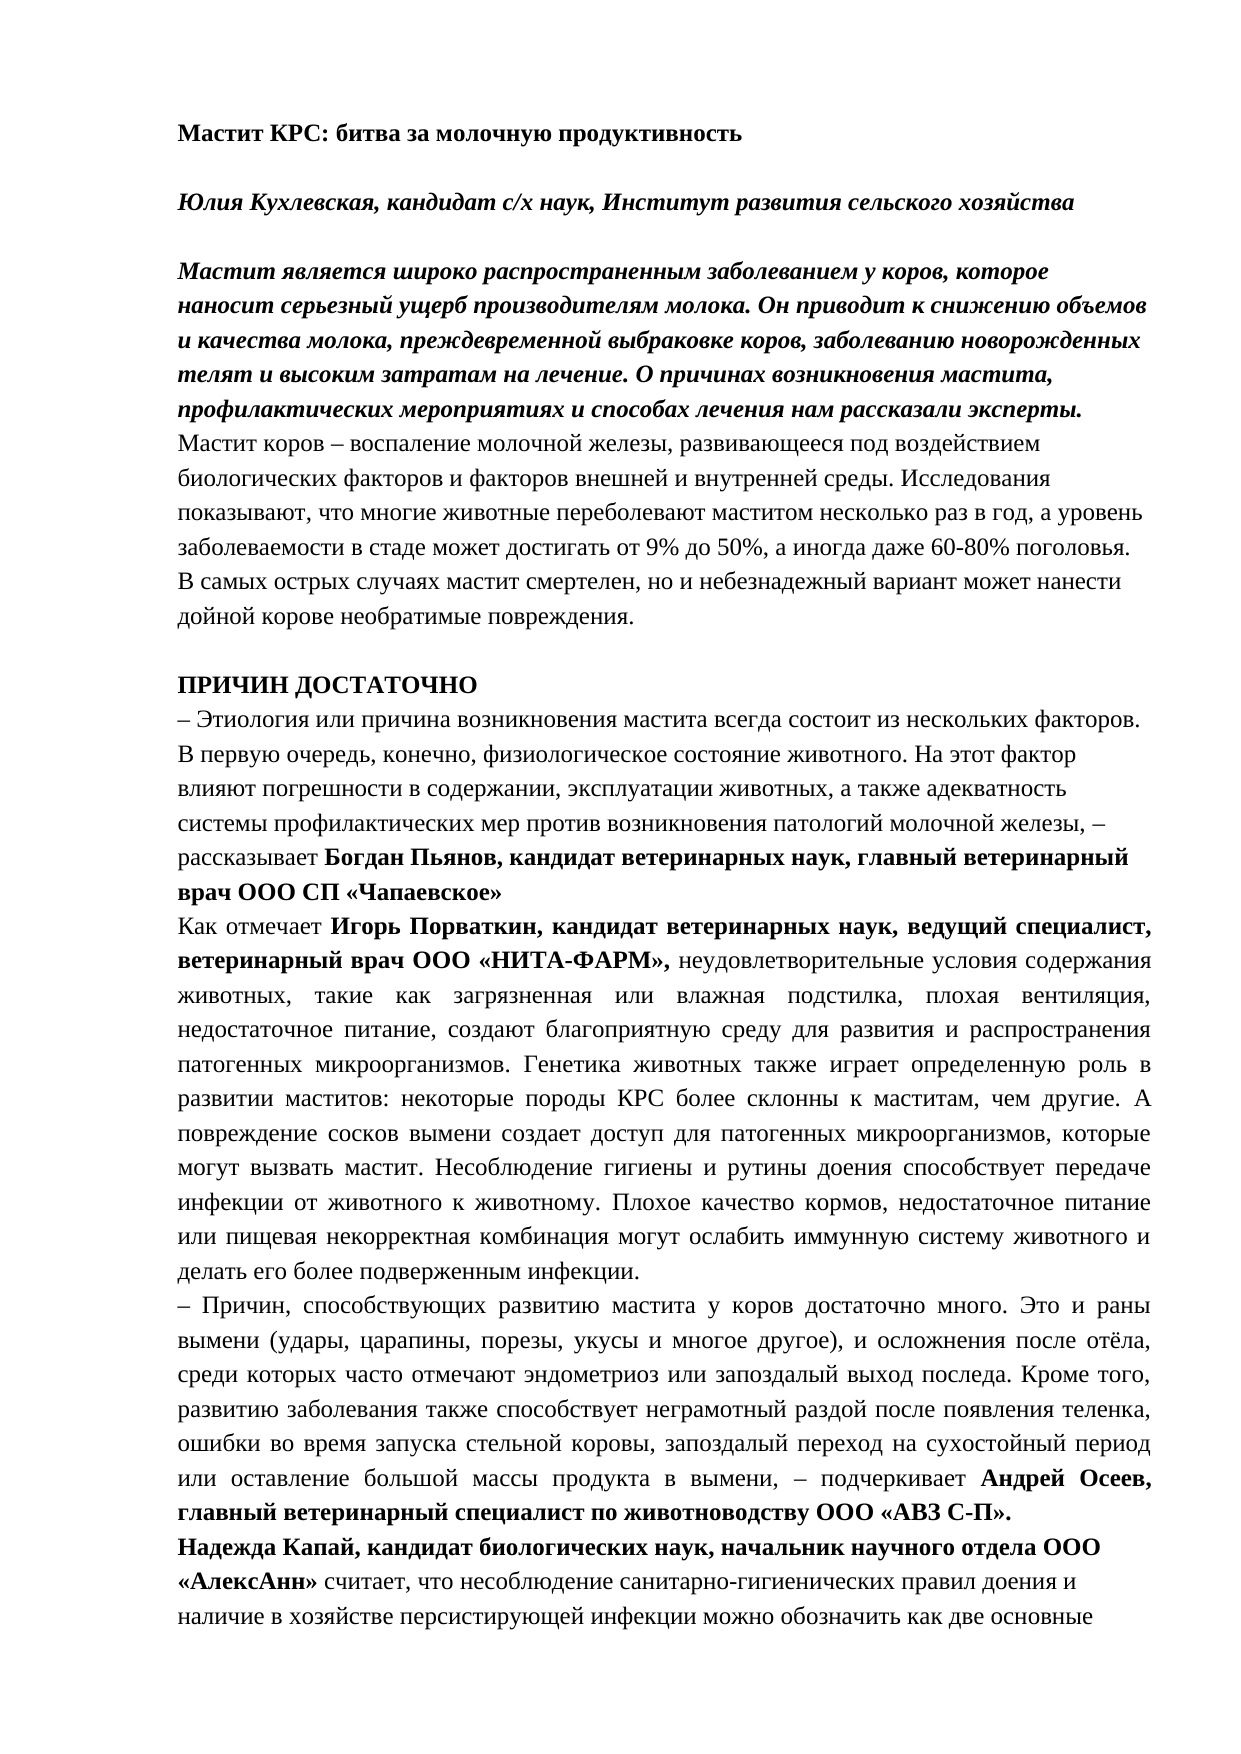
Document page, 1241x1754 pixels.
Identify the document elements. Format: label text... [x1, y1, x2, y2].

text – Причин, способствующих развитию мастита у коров достаточно много. Это и раны вымени (удары, царапины, порезы, укусы и многое другое), и осложнения после отёла, среди которых часто отмечают эндометриоз или запоздалый выход последа. Кроме того, развитию заболевания также способствует неграмотный раздой после появления теленка, ошибки во время запуска стельной коровы, запоздалый переход на сухостойный период или оставление большой массы продукта в вымени, – подчеркивает Андрей Осеев, главный ветеринарный специалист по животноводству ООО «АВЗ С-П». [177, 1290, 1152, 1526]
text Юлия Кухлевская, кандидат с/х наук, Институт развития сельского хозяйства [177, 187, 1152, 216]
text – Этиология или причина возникновения мастита всегда состоит из нескольких факторов. В первую очередь, конечно, физиологическое состояние животного. На этот фактор влияют погрешности в содержании, эксплуатации животных, а также адекватность системы профилактических мер против возникновения патологий молочной железы, – рассказывает Богдан Пьянов, кандидат ветеринарных наук, главный ветеринарный врач ООО СП «Чапаевское» [177, 704, 1152, 905]
text Мастит коров – воспаление молочной железы, развивающееся под воздействием биологических факторов и факторов внешней и внутренней среды. Исследования показывают, что многие животные переболевают маститом несколько раз в год, а уровень заболеваемости в стаде может достигать от 9% до 50%, а иногда даже 60-80% поголовья. В самых острых случаях мастит смертелен, но и небезнадежный вариант может нанести дойной корове необратимые повреждения. [177, 428, 1152, 629]
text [177, 1532, 1152, 1629]
text Мастит КРС: битва за молочную продуктивность [177, 118, 1152, 147]
text ПРИЧИН ДОСТАТОЧНО [177, 670, 1152, 698]
text Мастит является широко распространенным заболеванием у коров, которое наносит серьезный ущерб производителям молока. Он приводит к снижению объемов и качества молока, преждевременной выбраковке коров, заболеванию новорожденных телят и высоким затратам на лечение. О причинах возникновения мастита, профилактических мероприятиях и способах лечения нам рассказали эксперты. [177, 256, 1152, 423]
text Как отмечает Игорь Порваткин, кандидат ветеринарных наук, ведущий специалист, ветеринарный врач ООО «НИТА-ФАРМ», неудовлетворительные условия содержания животных, такие как загрязненная или влажная подстилка, плохая вентиляция, недостаточное питание, создают благоприятную среду для развития и распространения патогенных микроорганизмов. Генетика животных также играет определенную роль в развитии маститов: некоторые породы КРС более склонны к маститам, чем другие. А повреждение сосков вымени создает доступ для патогенных микроорганизмов, которые могут вызвать мастит. Несоблюдение гигиены и рутины доения способствует передаче инфекции от животного к животному. Плохое качество кормов, недостаточное питание или пищевая некорректная комбинация могут ослабить иммунную систему животного и делать его более подверженным инфекции. [177, 911, 1152, 1285]
